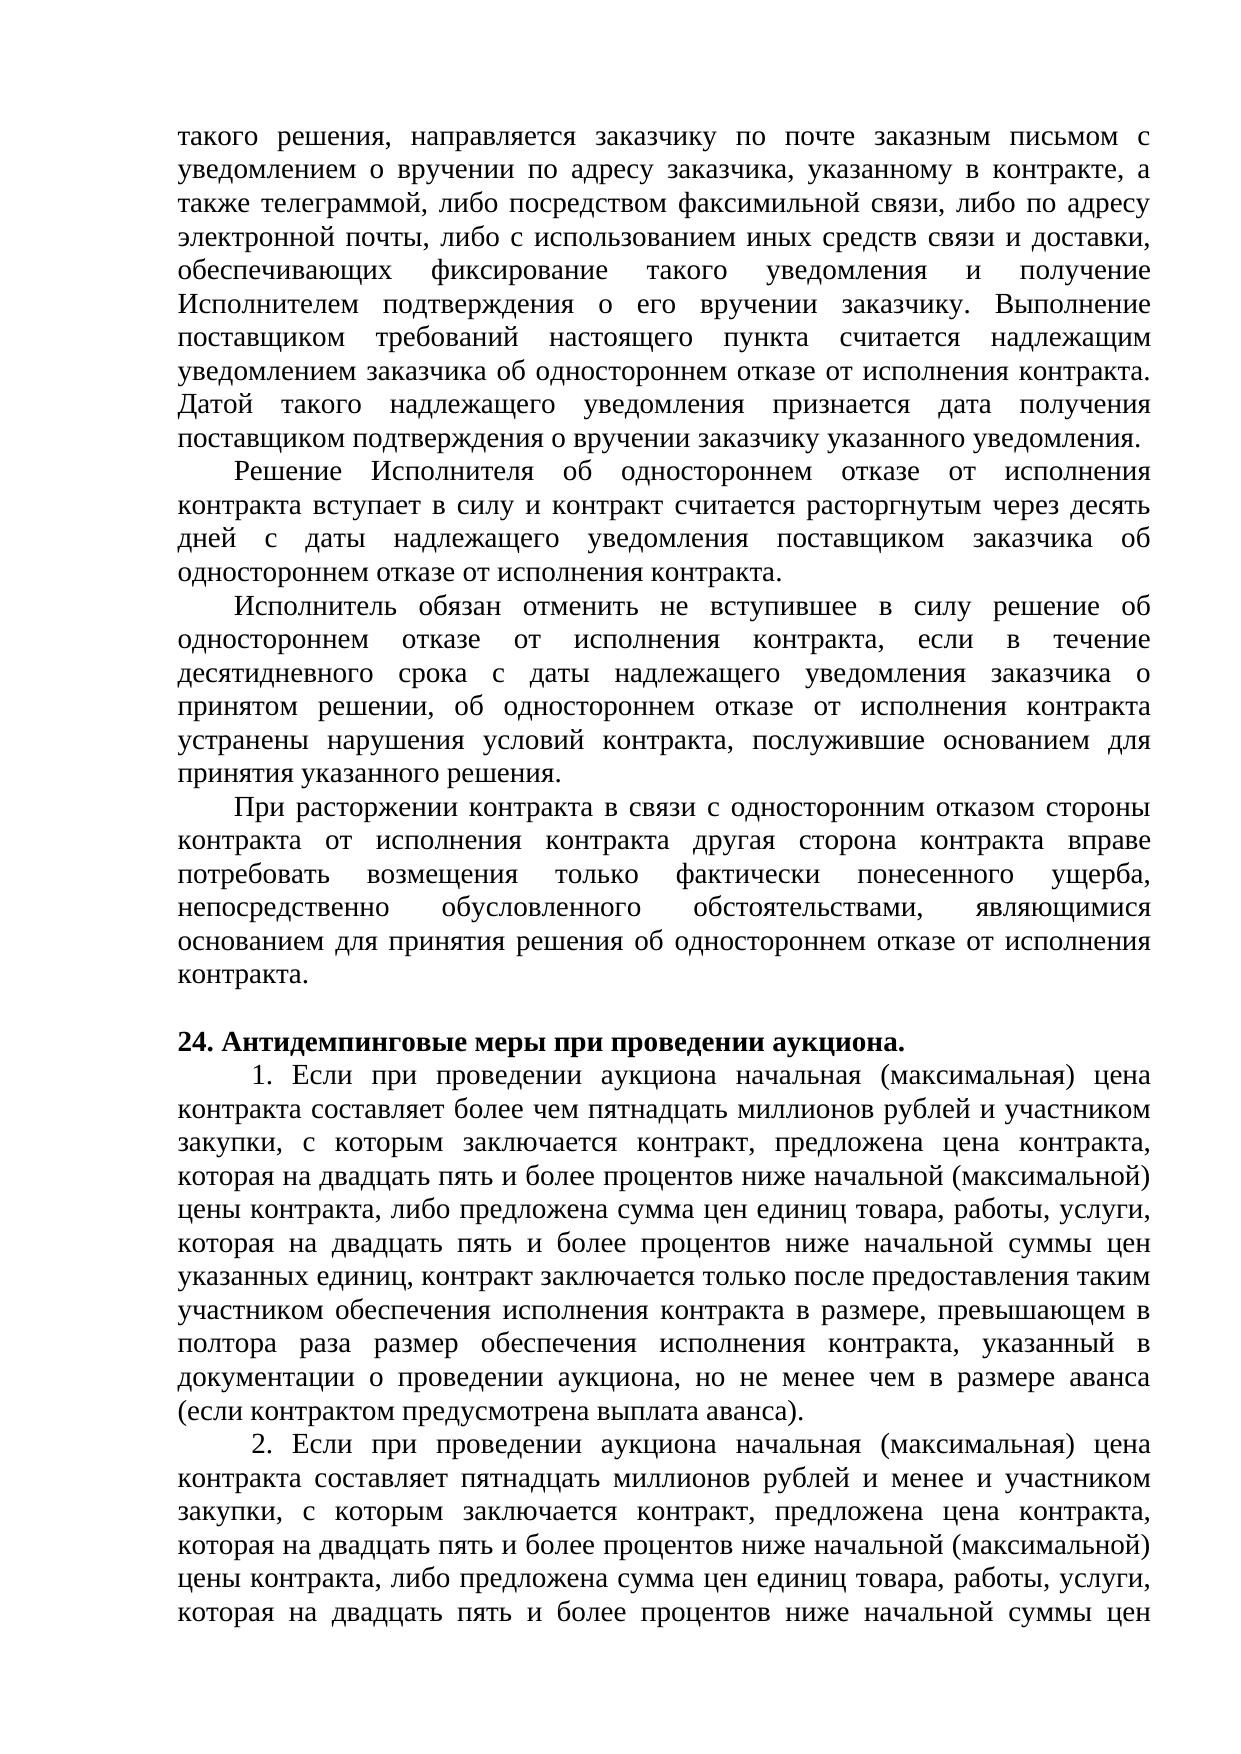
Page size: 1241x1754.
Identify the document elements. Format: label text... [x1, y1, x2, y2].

text Исполнитель обязан отменить не вступившее в силу решение об одностороннем отказе от исполнения контракта, если в течение десятидневного срока с даты надлежащего уведомления заказчика о принятом решении, об одностороннем отказе от исполнения контракта устранены нарушения условий контракта, послужившие основанием для принятия указанного решения. [177, 588, 1152, 789]
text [177, 118, 1152, 453]
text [177, 1426, 1152, 1627]
text 1. Если при проведении аукциона начальная (максимальная) цена контракта составляет более чем пятнадцать миллионов рублей и участником закупки, с которым заключается контракт, предложена цена контракта, которая на двадцать пять и более процентов ниже начальной (максимальной) цены контракта, либо предложена сумма цен единиц товара, работы, услуги, которая на двадцать пять и более процентов ниже начальной суммы цен указанных единиц, контракт заключается только после предоставления таким участником обеспечения исполнения контракта в размере, превышающем в полтора раза размер обеспечения исполнения контракта, указанный в документации о проведении аукциона, но не менее чем в размере аванса (если контрактом предусмотрена выплата аванса). [177, 1057, 1152, 1426]
text 24. Антидемпинговые меры при проведении аукциона. [177, 1024, 1152, 1057]
text При расторжении контракта в связи с односторонним отказом стороны контракта от исполнения контракта другая сторона контракта вправе потребовать возмещения только фактически понесенного ущерба, непосредственно обусловленного обстоятельствами, являющимися основанием для принятия решения об одностороннем отказе от исполнения контракта. [177, 789, 1152, 990]
text Решение Исполнителя об одностороннем отказе от исполнения контракта вступает в силу и контракт считается расторгнутым через десять дней с даты надлежащего уведомления поставщиком заказчика об одностороннем отказе от исполнения контракта. [177, 453, 1152, 588]
